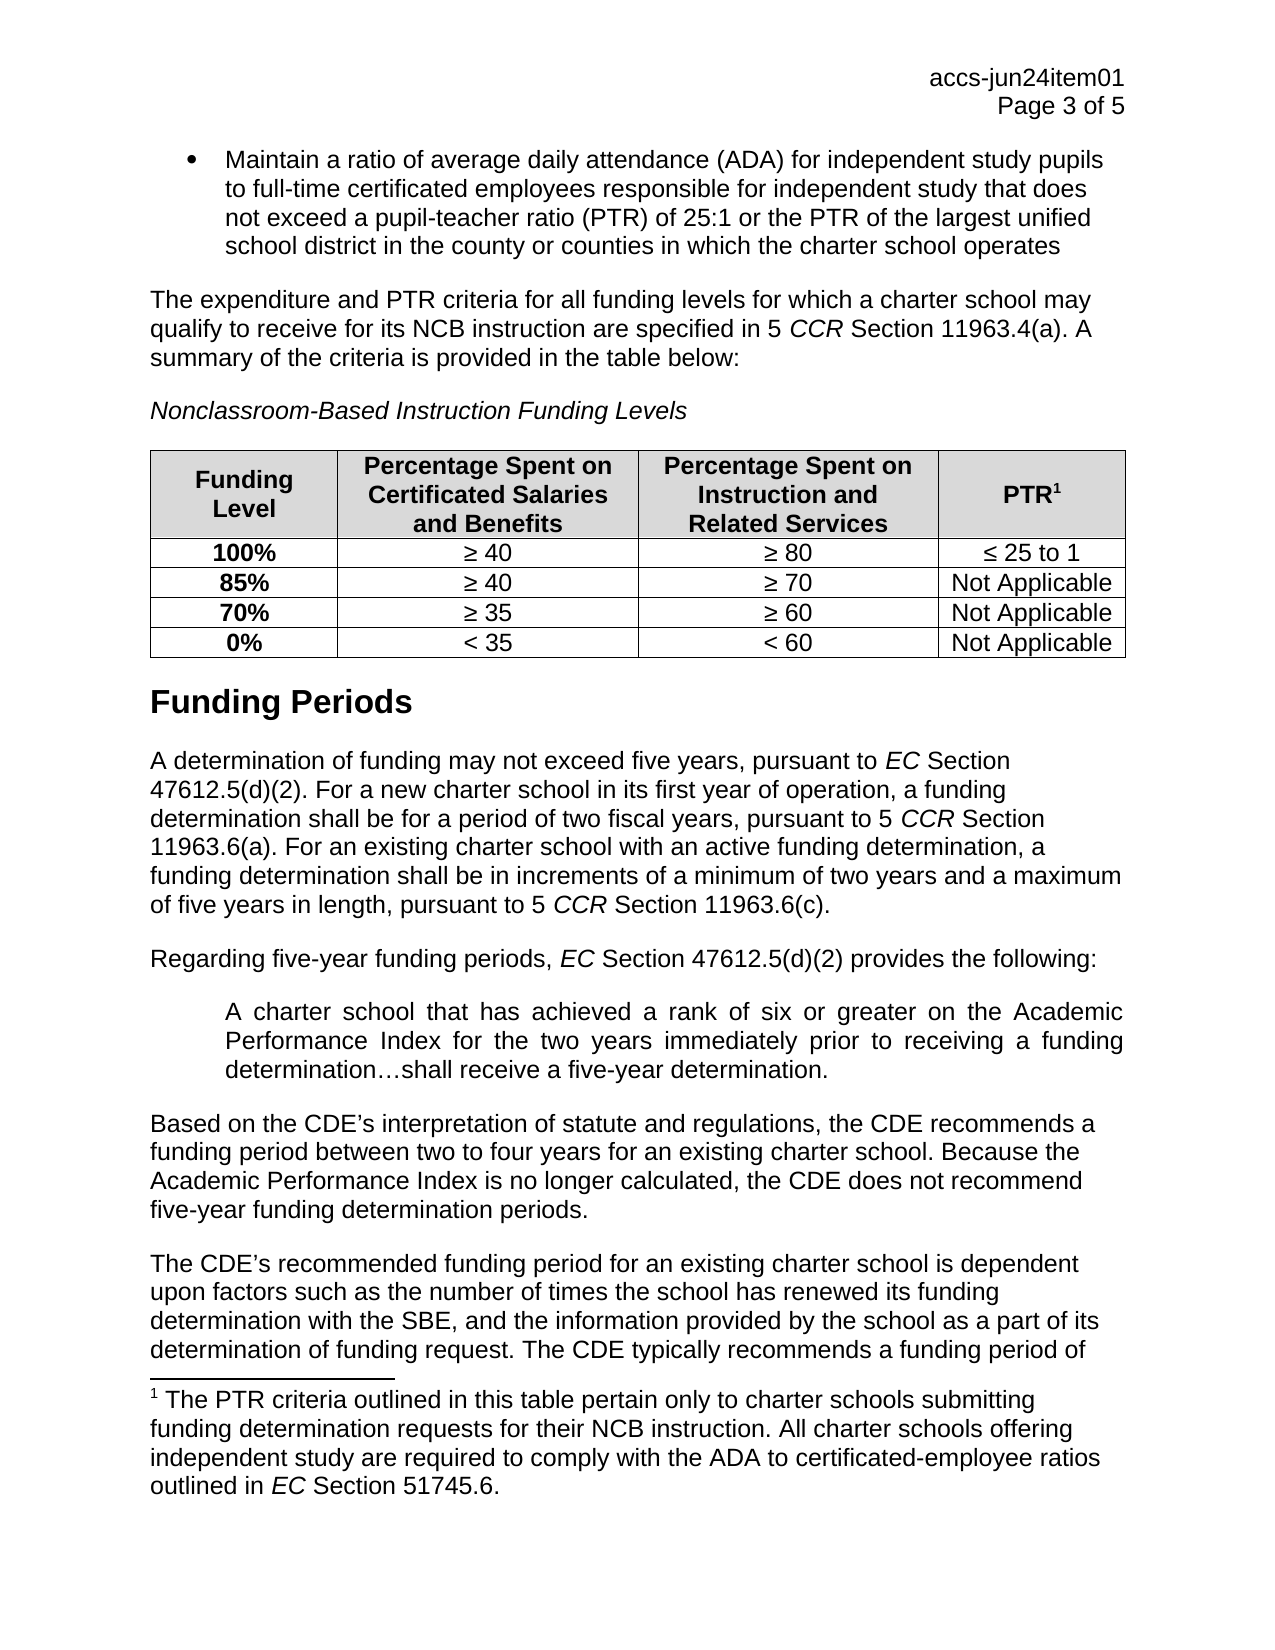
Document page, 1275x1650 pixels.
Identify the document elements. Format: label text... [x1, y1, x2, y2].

table_cell Not Applicable [939, 628, 1125, 657]
table_cell ≥ 80 [639, 539, 938, 567]
table_cell Not Applicable [939, 568, 1125, 597]
table_cell 0% [151, 628, 337, 657]
table_cell 100% [151, 539, 337, 567]
table_cell Not Applicable [939, 598, 1125, 627]
table_cell ≥ 60 [639, 598, 938, 627]
list Maintain a ratio of average daily attendance (ADA) for independent study pupils to full-time certificated employees responsible for independent study that does not exceed a pupil-teacher ratio (PTR) of 25:1 or the PTR of the largest unified school district in the county or counties in which the charter school operates [187, 145, 1125, 260]
table_header Funding Level [151, 451, 337, 537]
table_cell < 35 [338, 628, 638, 657]
table_cell < 60 [639, 628, 938, 657]
subtitle Funding Periods [150, 683, 1125, 721]
table_cell ≤ 25 to 1 [939, 539, 1125, 567]
table_cell ≥ 70 [639, 568, 938, 597]
text A determination of funding may not exceed five years, pursuant to EC Section 47612.5(d)(2). For a new charter school in its first year of operation, a funding determination shall be for a period of two fiscal years, pursuant to 5 CCR Section 11963.6(a). For an existing charter school with an active funding determination, a funding determination shall be in increments of a minimum of two years and a maximum of five years in length, pursuant to 5 CCR Section 11963.6(c). [150, 746, 1125, 918]
text Regarding five-year funding periods, EC Section 47612.5(d)(2) provides the following: [150, 943, 1125, 972]
table_header PTR [939, 451, 1125, 537]
table_cell ≥ 40 [338, 568, 638, 597]
table_header Percentage Spent on Certificated Salaries and Benefits [338, 451, 638, 537]
text A charter school that has achieved a rank of six or greater on the Academic Performance Index for the two years immediately prior to receiving a funding determination…shall receive a five-year determination. [225, 997, 1125, 1083]
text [150, 1248, 1125, 1363]
table_header Percentage Spent on Instruction and Related Services [639, 451, 938, 537]
text The expenditure and PTR criteria for all funding levels for which a charter school may qualify to receive for its NCB instruction are specified in 5 CCR Section 11963.4(a). A summary of the criteria is provided in the table below: [150, 285, 1125, 371]
text Based on the CDE’s interpretation of statute and regulations, the CDE recommends a funding period between two to four years for an existing charter school. Because the Academic Performance Index is no longer calculated, the CDE does not recommend five-year funding determination periods. [150, 1108, 1125, 1223]
text Nonclassroom-Based Instruction Funding Levels [150, 396, 1125, 425]
table_cell 85% [151, 568, 337, 597]
table_cell ≥ 40 [338, 539, 638, 567]
table_cell ≥ 35 [338, 598, 638, 627]
table_cell 70% [151, 598, 337, 627]
